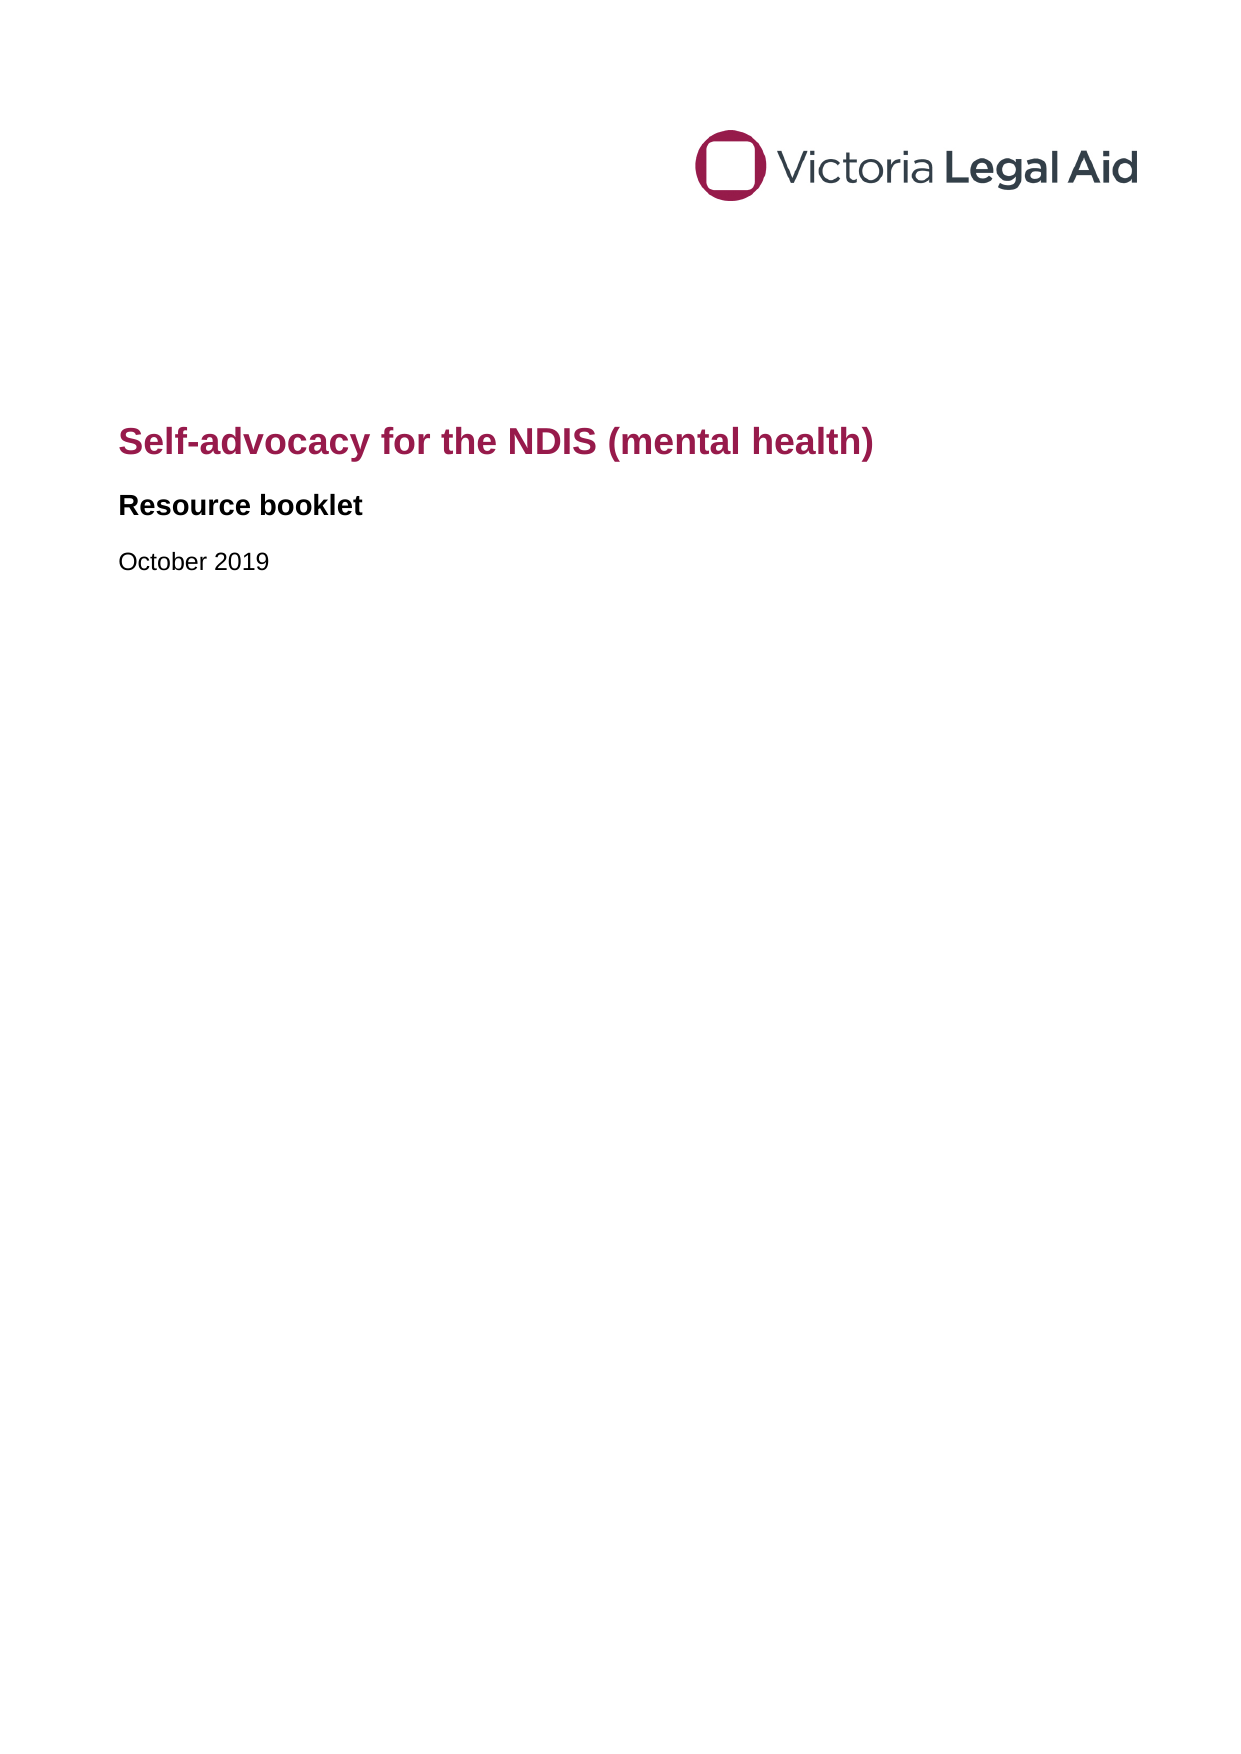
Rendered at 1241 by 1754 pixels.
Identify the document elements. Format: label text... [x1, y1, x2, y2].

subtitle Resource booklet [118, 488, 1137, 522]
picture [695, 130, 1137, 201]
text October 2019 [118, 547, 1137, 575]
title Self-advocacy for the NDIS (mental health) [118, 421, 1137, 463]
